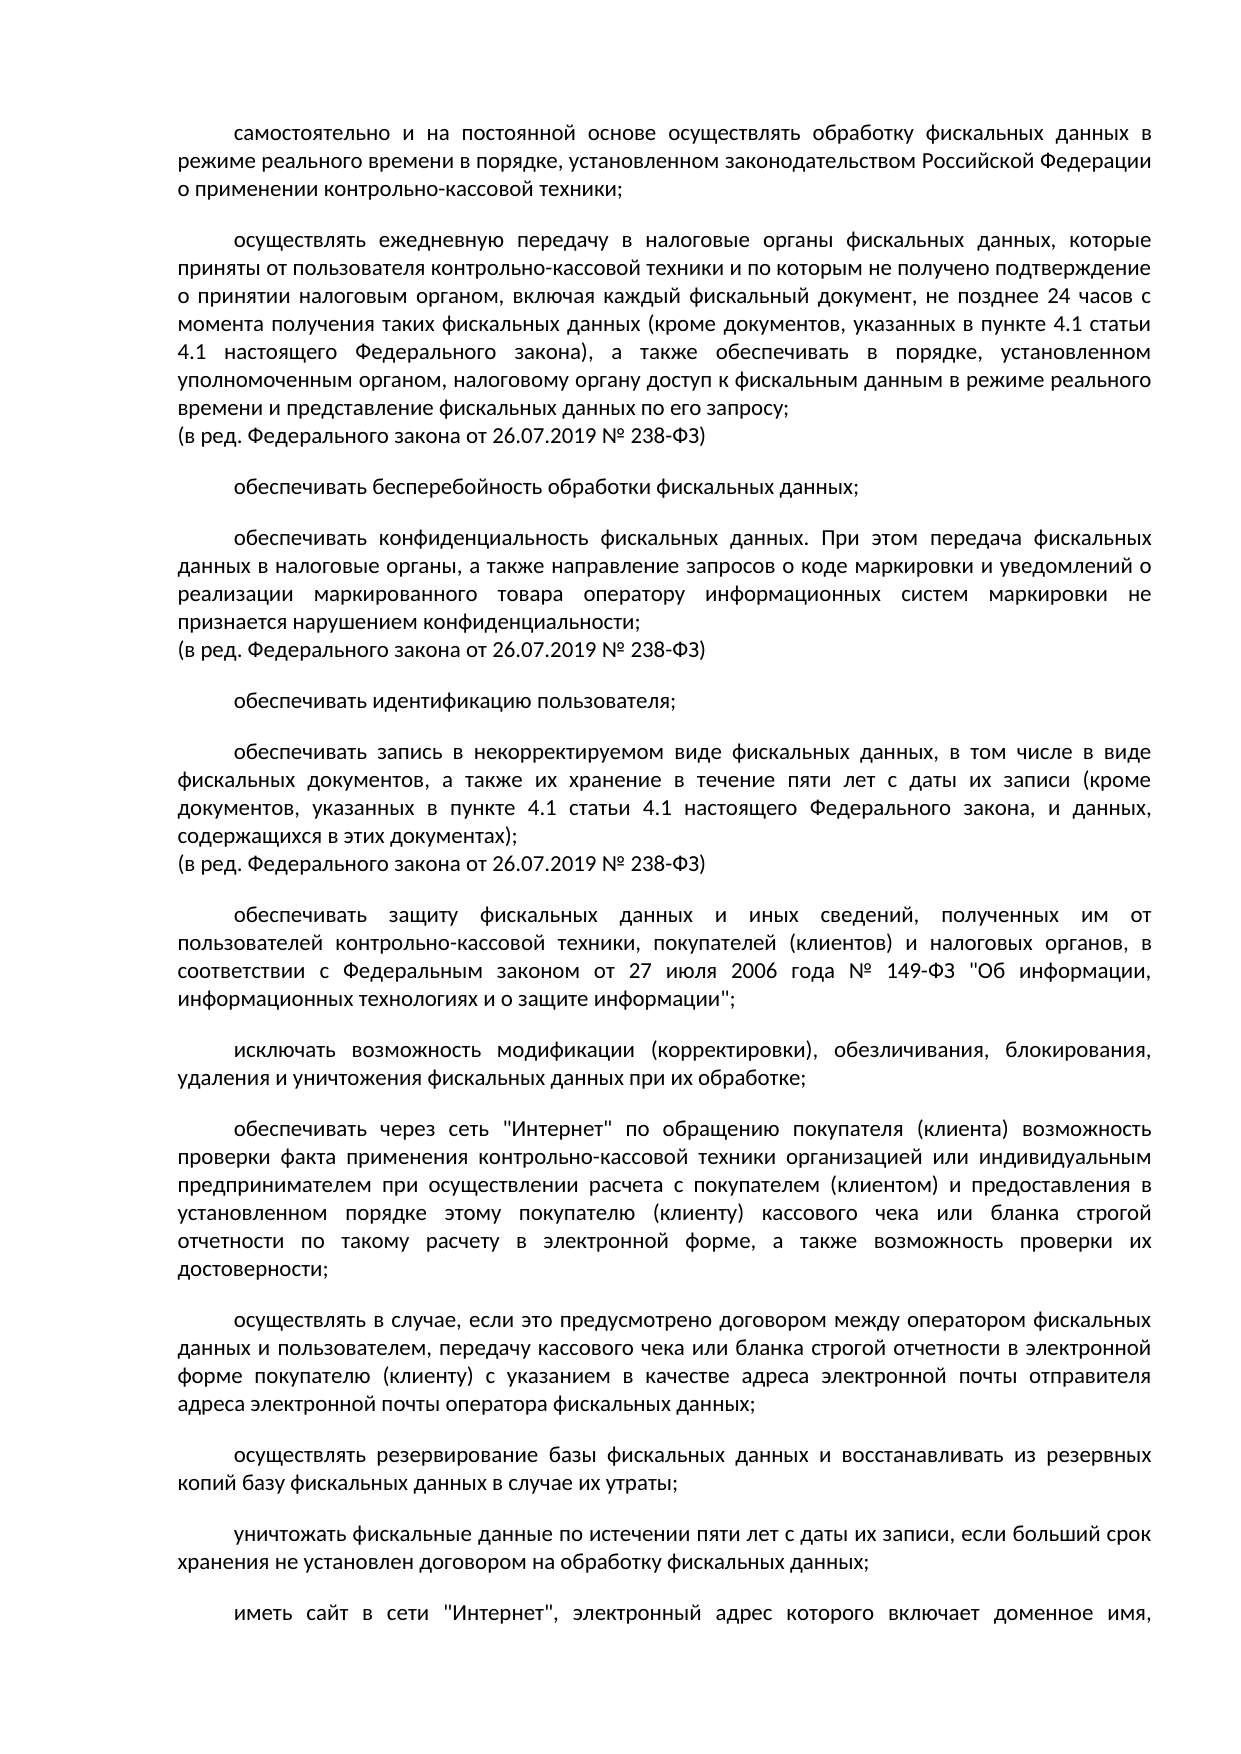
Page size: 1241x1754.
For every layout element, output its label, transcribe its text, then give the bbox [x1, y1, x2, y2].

text обеспечивать конфиденциальность фискальных данных. При этом передача фискальных данных в налоговые органы, а также направление запросов о коде маркировки и уведомлений о реализации маркированного товара оператору информационных систем маркировки не признается нарушением конфиденциальности; [177, 523, 1152, 635]
text исключать возможность модификации (корректировки), обезличивания, блокирования, удаления и уничтожения фискальных данных при их обработке; [177, 1035, 1152, 1091]
text осуществлять резервирование базы фискальных данных и восстанавливать из резервных копий базу фискальных данных в случае их утраты; [177, 1440, 1152, 1496]
text обеспечивать идентификацию пользователя; [177, 686, 1152, 714]
text (в ред. Федерального закона от 26.07.2019 № 238-ФЗ) [177, 849, 1152, 877]
text обеспечивать через сеть "Интернет" по обращению покупателя (клиента) возможность проверки факта применения контрольно-кассовой техники организацией или индивидуальным предпринимателем при осуществлении расчета с покупателем (клиентом) и предоставления в установленном порядке этому покупателю (клиенту) кассового чека или бланка строгой отчетности по такому расчету в электронной форме, а также возможность проверки их достоверности; [177, 1114, 1152, 1282]
text обеспечивать запись в некорректируемом виде фискальных данных, в том числе в виде фискальных документов, а также их хранение в течение пяти лет с даты их записи (кроме документов, указанных в пункте 4.1 статьи 4.1 настоящего Федерального закона, и данных, содержащихся в этих документах); [177, 737, 1152, 849]
text (в ред. Федерального закона от 26.07.2019 № 238-ФЗ) [177, 635, 1152, 663]
text (в ред. Федерального закона от 26.07.2019 № 238-ФЗ) [177, 421, 1152, 449]
text обеспечивать бесперебойность обработки фискальных данных; [177, 472, 1152, 500]
text осуществлять ежедневную передачу в налоговые органы фискальных данных, которые приняты от пользователя контрольно-кассовой техники и по которым не получено подтверждение о принятии налоговым органом, включая каждый фискальный документ, не позднее 24 часов с момента получения таких фискальных данных (кроме документов, указанных в пункте 4.1 статьи 4.1 настоящего Федерального закона), а также обеспечивать в порядке, установленном уполномоченным органом, налоговому органу доступ к фискальным данным в режиме реального времени и представление фискальных данных по его запросу; [177, 225, 1152, 421]
text осуществлять в случае, если это предусмотрено договором между оператором фискальных данных и пользователем, передачу кассового чека или бланка строгой отчетности в электронной форме покупателю (клиенту) с указанием в качестве адреса электронной почты отправителя адреса электронной почты оператора фискальных данных; [177, 1305, 1152, 1417]
text уничтожать фискальные данные по истечении пяти лет с даты их записи, если больший срок хранения не установлен договором на обработку фискальных данных; [177, 1519, 1152, 1575]
text самостоятельно и на постоянной основе осуществлять обработку фискальных данных в режиме реального времени в порядке, установленном законодательством Российской Федерации о применении контрольно-кассовой техники; [177, 118, 1152, 202]
text обеспечивать защиту фискальных данных и иных сведений, полученных им от пользователей контрольно-кассовой техники, покупателей (клиентов) и налоговых органов, в соответствии с Федеральным законом от 27 июля 2006 года № 149-ФЗ "Об информации, информационных технологиях и о защите информации"; [177, 900, 1152, 1012]
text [177, 1598, 1152, 1626]
